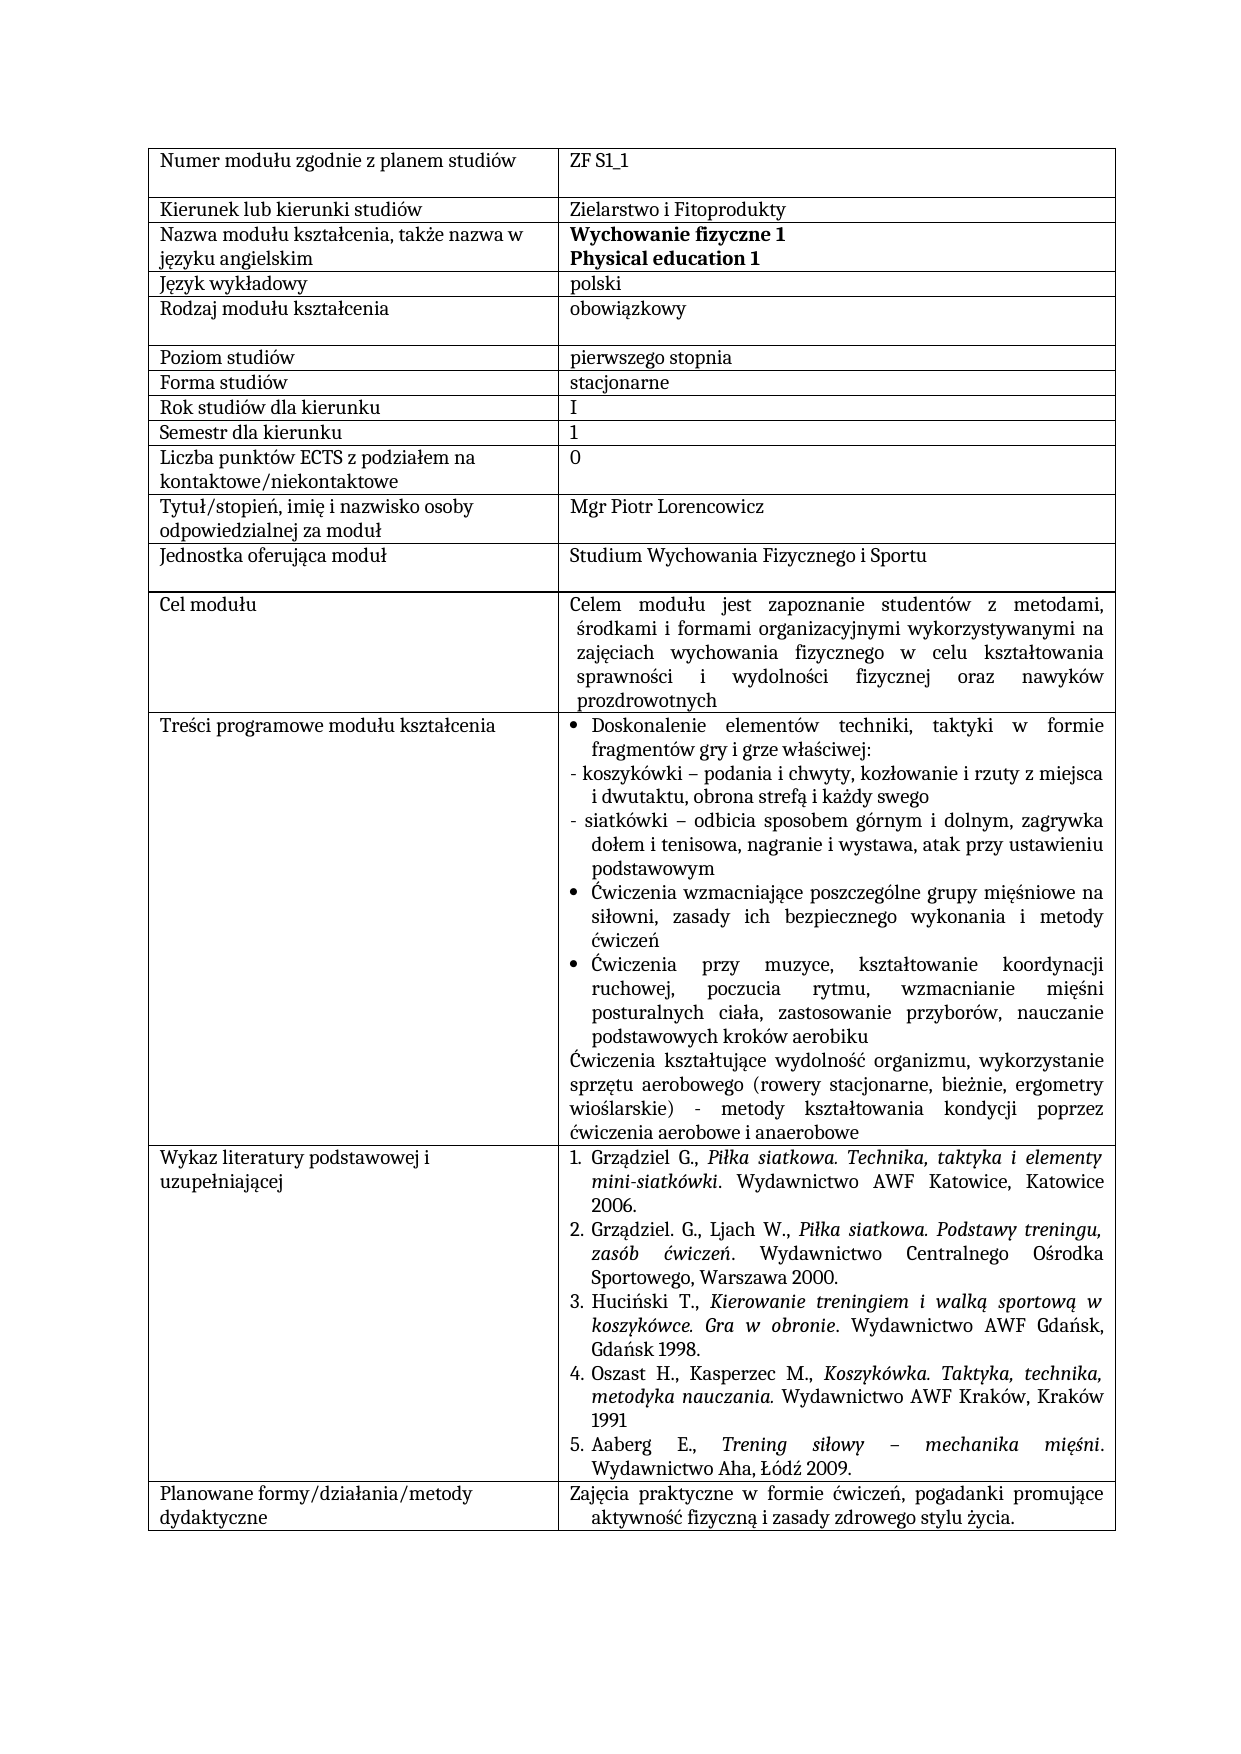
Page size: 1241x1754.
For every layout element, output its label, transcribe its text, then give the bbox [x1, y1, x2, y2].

table_cell Poziom studiów [149, 346, 558, 369]
table_cell Studium Wychowania Fizycznego i Sportu [559, 544, 1115, 591]
table_cell Celem modułu jest zapoznanie studentów z metodami, środkami i formami organizacyjnymi wykorzystywanymi na zajęciach wychowania fizycznego w celu kształtowania sprawności i wydolności fizycznej oraz nawyków prozdrowotnych [559, 593, 1115, 712]
table_cell 0 [559, 446, 1115, 493]
table_cell Semestr dla kierunku [149, 421, 558, 444]
table_cell Język wykładowy [149, 272, 558, 296]
table_cell Grządziel G., Piłka siatkowa. Technika, taktyka i elementy mini-siatkówki. Wydawnictwo AWF Katowice, Katowice 2006. Grządziel. G., Ljach W., Piłka siatkowa. Podstawy treningu, zasób ćwiczeń. Wydawnictwo Centralnego Ośrodka Sportowego, Warszawa 2000. Huciński T., Kierowanie treningiem i walką sportową w koszykówce. Gra w obronie. Wydawnictwo AWF Gdańsk, Gdańsk 1998. Oszast H., Kasperzec M., Koszykówka. Taktyka, technika, metodyka nauczania. Wydawnictwo AWF Kraków, Kraków 1991 Aaberg E., Trening siłowy – mechanika mięśni. Wydawnictwo Aha, Łódź 2009. [559, 1146, 1115, 1481]
table_cell I [559, 396, 1115, 419]
table_header Numer modułu zgodnie z planem studiów [149, 149, 558, 197]
table_cell obowiązkowy [559, 297, 1115, 344]
table_header ZF S1_1 [559, 149, 1115, 197]
table_cell Rok studiów dla kierunku [149, 396, 558, 419]
table_cell Nazwa modułu kształcenia, także nazwa w języku angielskim [149, 223, 558, 271]
table_cell Tytuł/stopień, imię i nazwisko osoby odpowiedzialnej za moduł [149, 495, 558, 542]
table_cell Doskonalenie elementów techniki, taktyki w formie fragmentów gry i grze właściwej: - koszykówki – podania i chwyty, kozłowanie i rzuty z miejsca i dwutaktu, obrona strefą i każdy swego - siatkówki – odbicia sposobem górnym i dolnym, zagrywka dołem i tenisowa, nagranie i wystawa, atak przy ustawieniu podstawowym Ćwiczenia wzmacniające poszczególne grupy mięśniowe na siłowni, zasady ich bezpiecznego wykonania i metody ćwiczeń Ćwiczenia przy muzyce, kształtowanie koordynacji ruchowej, poczucia rytmu, wzmacnianie mięśni posturalnych ciała, zastosowanie przyborów, nauczanie podstawowych kroków aerobiku Ćwiczenia kształtujące wydolność organizmu, wykorzystanie sprzętu aerobowego (rowery stacjonarne, bieżnie, ergometry wioślarskie) - metody kształtowania kondycji poprzez ćwiczenia aerobowe i anaerobowe [559, 713, 1115, 1144]
table_cell pierwszego stopnia [559, 346, 1115, 369]
table_cell Forma studiów [149, 371, 558, 394]
table_cell Zielarstwo i Fitoprodukty [559, 198, 1115, 222]
table_cell Wykaz literatury podstawowej i uzupełniającej [149, 1146, 558, 1481]
table_cell Zajęcia praktyczne w formie ćwiczeń, pogadanki promujące aktywność fizyczną i zasady zdrowego stylu życia. [559, 1482, 1115, 1530]
table_cell Cel modułu [149, 593, 558, 712]
table_cell Liczba punktów ECTS z podziałem na kontaktowe/niekontaktowe [149, 446, 558, 493]
table_cell Treści programowe modułu kształcenia [149, 713, 558, 1144]
table_cell Kierunek lub kierunki studiów [149, 198, 558, 222]
table_cell polski [559, 272, 1115, 296]
table_cell Wychowanie fizyczne 1 Physical education 1 [559, 223, 1115, 271]
table_cell Planowane formy/działania/metody dydaktyczne [149, 1482, 558, 1530]
table_cell Jednostka oferująca moduł [149, 544, 558, 591]
table_cell Mgr Piotr Lorencowicz [559, 495, 1115, 542]
table_cell Rodzaj modułu kształcenia [149, 297, 558, 344]
table_cell 1 [559, 421, 1115, 444]
table_cell stacjonarne [559, 371, 1115, 394]
